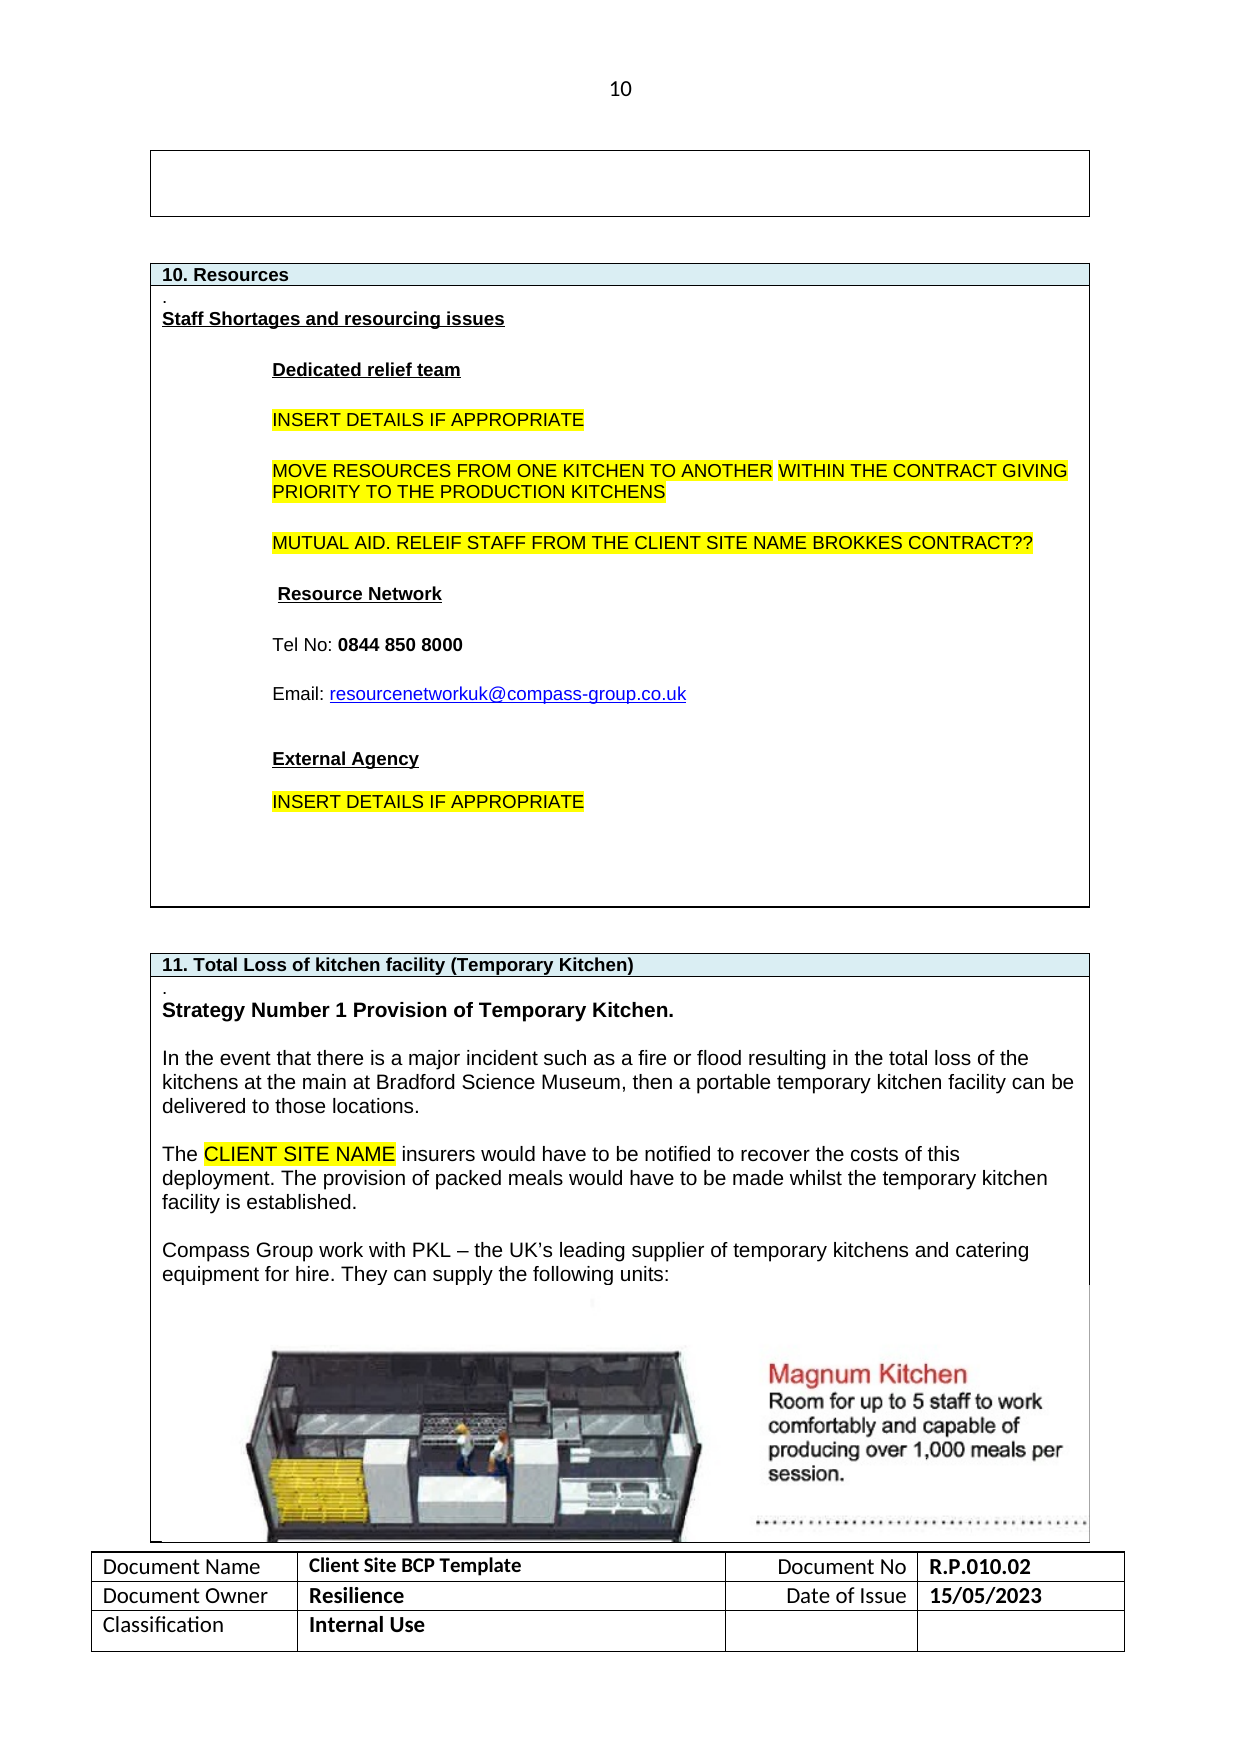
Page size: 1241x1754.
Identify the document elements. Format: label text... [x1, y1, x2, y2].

picture [161, 1285, 1090, 1542]
table_cell . Staff Shortages and resourcing issues Dedicated relief team INSERT DETAILS IF APPROPRIATE MOVE RESOURCES FROM ONE KITCHEN TO ANOTHER WITHIN THE CONTRACT GIVING PRIORITY TO THE PRODUCTION KITCHENS MUTUAL AID. RELEIF STAFF FROM THE CLIENT SITE NAME BROKKES CONTRACT?? Resource Network Tel No: 0844 850 8000 Email: resourcenetworkuk@compass-group.co.uk External Agency INSERT DETAILS IF APPROPRIATE [151, 286, 1089, 906]
table_header 10. Resources [151, 264, 1089, 285]
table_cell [151, 151, 1089, 216]
table_header 11. Total Loss of kitchen facility (Temporary Kitchen) [151, 954, 1089, 976]
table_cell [151, 977, 1089, 1541]
